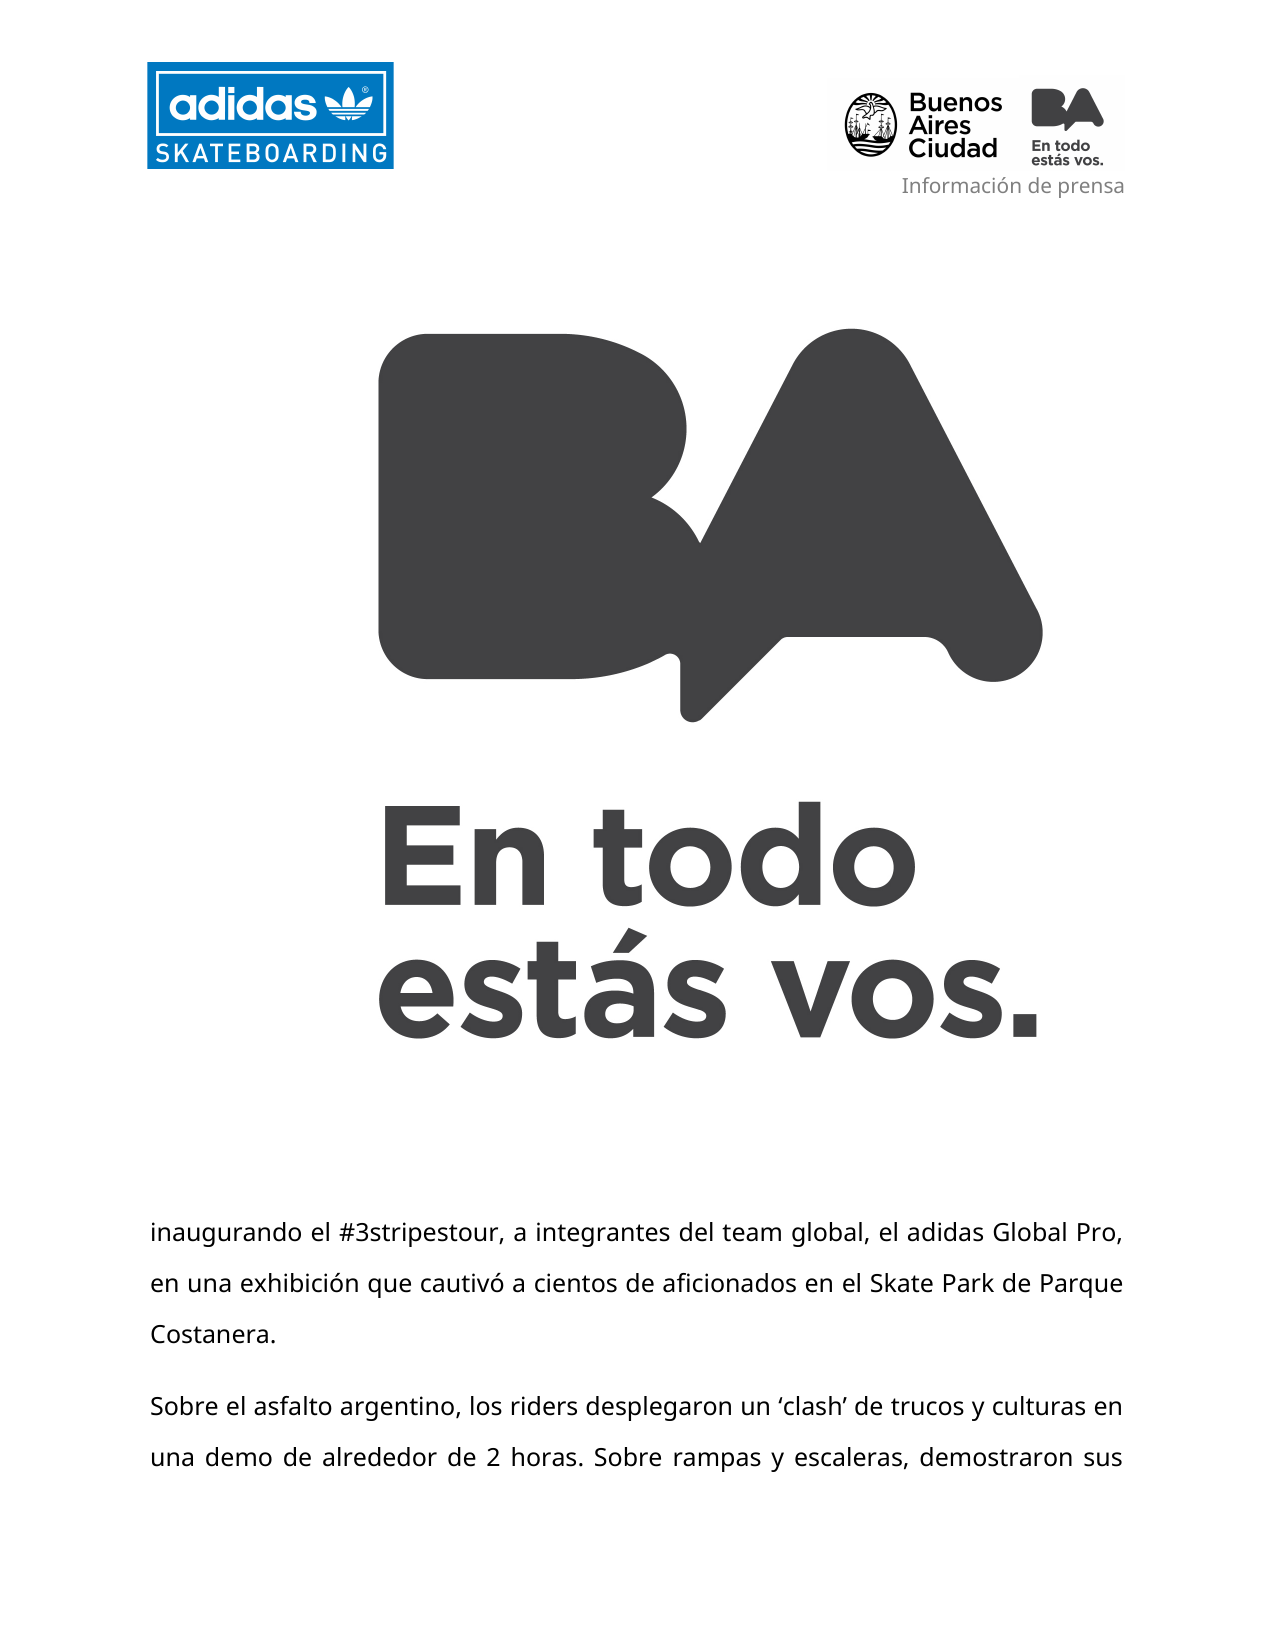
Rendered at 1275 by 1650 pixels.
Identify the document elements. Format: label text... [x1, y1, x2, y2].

picture [146, 62, 394, 169]
picture [826, 75, 1125, 171]
text Sobre el asfalto argentino, los riders desplegaron un ‘clash’ de trucos y culturas en una demo de alrededor de 2 horas. Sobre rampas y escaleras, demostraron sus incansables destrezas sobre la patineta, el team de skate adidas Global Pro, conformado por Nestor Judkins (California), Klaus Bohms (Brasil), Lucas Puig (Francia), Rodrigo TX (Brasil), Lem Villemin (Thailandia), Jake Donnelly (Nueva York) y Dennis Busenitz (San Francisco); y el team local de adidas protagonizado por Enrique Rosso, Federico González, Luciano , Pablo Sorrentino, Patricio Altube y Paula Costales. [150, 1389, 1125, 1474]
text Buenos Aires, 23 de noviembre de 2013.-, El día de hoy adidas Argentina presentó a su equipo local de skateboarding y recibió por primera vez en el país, e inaugurando el #3stripestour, al team global, el adidas Global Pro, en una exhibición que cautivó a cientos de aficionados en el Skate Park de Parque Costanera. [150, 1216, 1125, 1351]
picture [150, 199, 1275, 1216]
